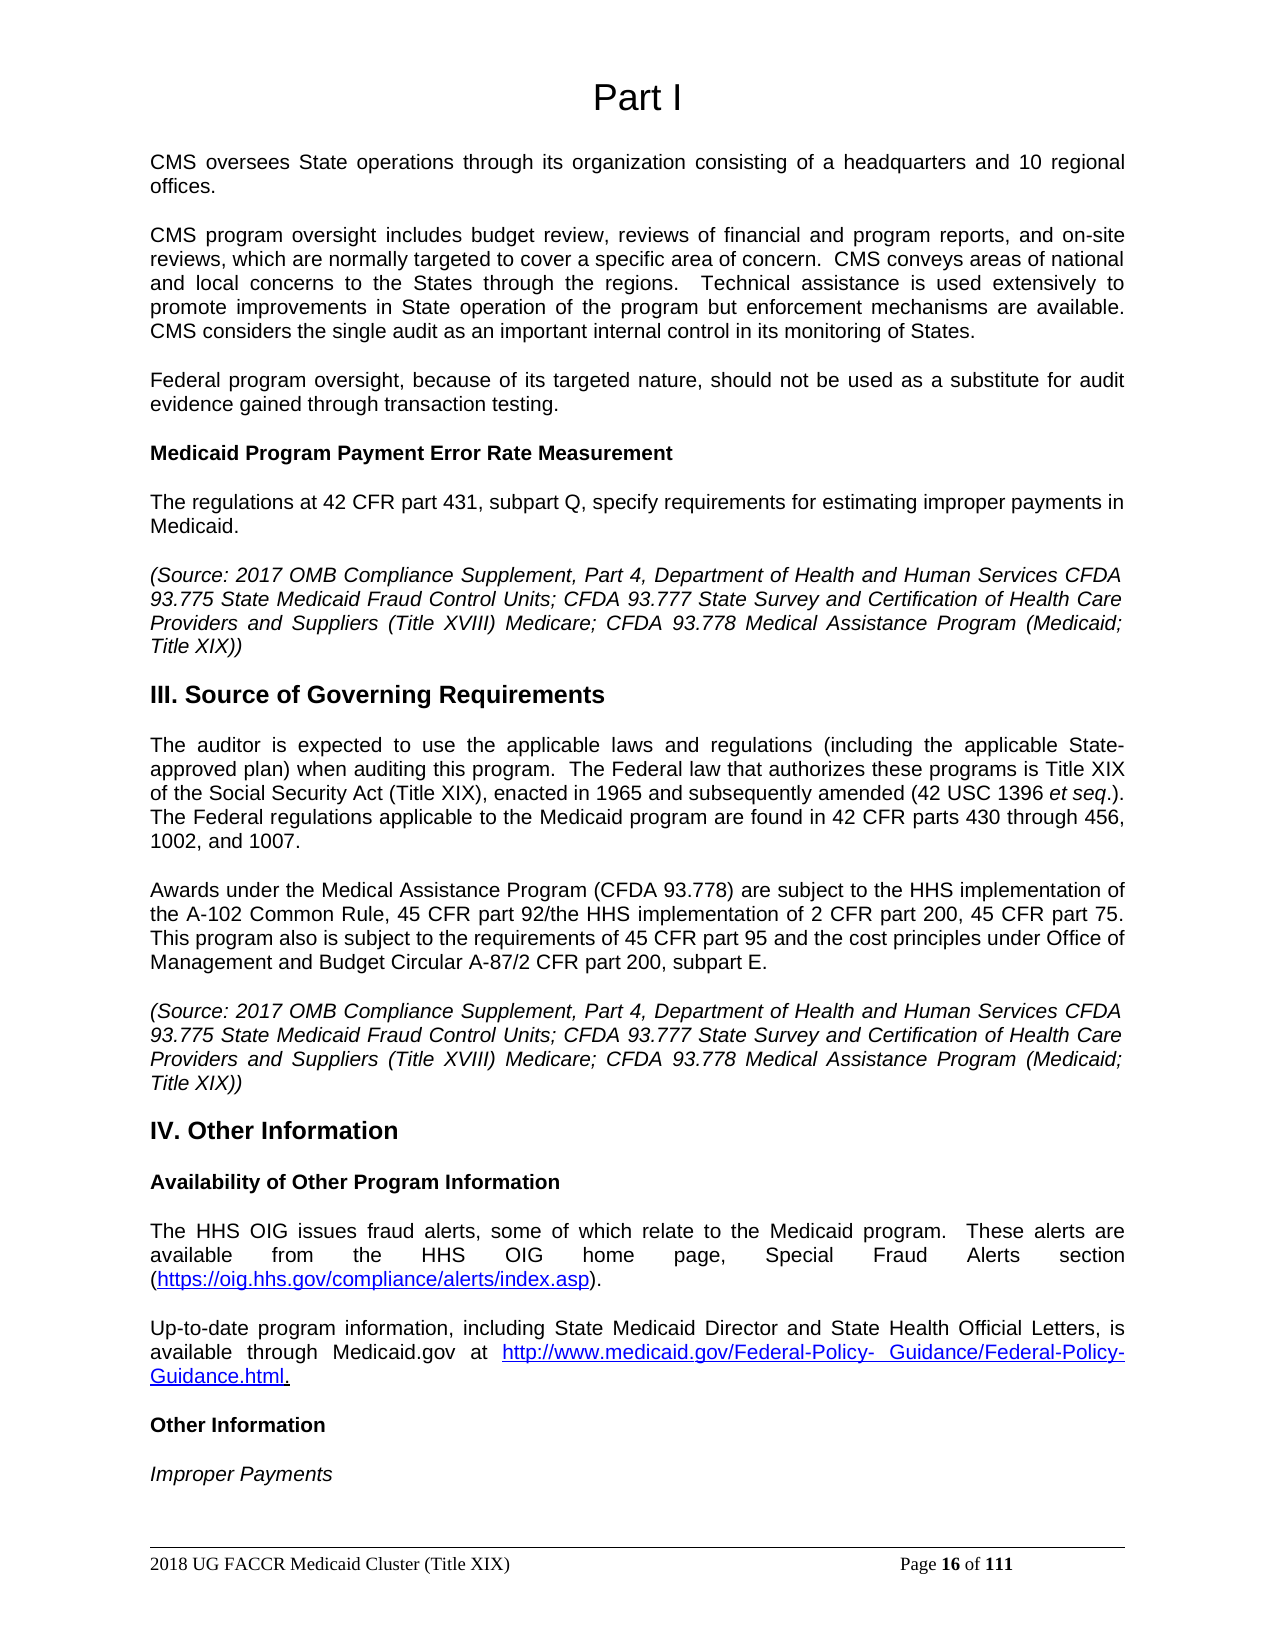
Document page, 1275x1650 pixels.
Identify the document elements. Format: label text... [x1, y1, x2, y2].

text The auditor is expected to use the applicable laws and regulations (including the applicable State-approved plan) when auditing this program. The Federal law that authorizes these programs is Title XIX of the Social Security Act (Title XIX), enacted in 1965 and subsequently amended (42 USC 1396 et seq.). The Federal regulations applicable to the Medicaid program are found in 42 CFR parts 430 through 456, 1002, and 1007. [150, 733, 1125, 853]
text (Source: 2017 OMB Compliance Supplement, Part 4, Department of Health and Human Services CFDA 93.775 State Medicaid Fraud Control Units; CFDA 93.777 State Survey and Certification of Health Care Providers and Suppliers (Title XVIII) Medicare; CFDA 93.778 Medical Assistance Program (Medicaid; Title XIX)) [150, 999, 1125, 1095]
text Improper Payments [150, 1461, 1125, 1485]
subtitle III. Source of Governing Requirements [150, 683, 1125, 708]
text Medicaid Program Payment Error Rate Measurement [150, 441, 1125, 464]
text CMS oversees State operations through its organization consisting of a headquarters and 10 regional offices. [150, 150, 1125, 198]
subtitle IV. Other Information [150, 1120, 1125, 1145]
text Awards under the Medical Assistance Program (CFDA 93.778) are subject to the HHS implementation of the A-102 Common Rule, 45 CFR part 92/the HHS implementation of 2 CFR part 200, 45 CFR part 75. This program also is subject to the requirements of 45 CFR part 95 and the cost principles under Office of Management and Budget Circular A-87/2 CFR part 200, subpart E. [150, 878, 1125, 974]
text Other Information [150, 1412, 1125, 1436]
text CMS program oversight includes budget review, reviews of financial and program reports, and on-site reviews, which are normally targeted to cover a specific area of concern. CMS conveys areas of national and local concerns to the States through the regions. Technical assistance is used extensively to promote improvements in State operation of the program but enforcement mechanisms are available. CMS considers the single audit as an important internal control in its monitoring of States. [150, 223, 1125, 343]
text The HHS OIG issues fraud alerts, some of which relate to the Medicaid program. These alerts are available from the HHS OIG home page, Special Fraud Alerts section (https://oig.hhs.gov/compliance/alerts/index.asp). [150, 1219, 1125, 1291]
text Up-to-date program information, including State Medicaid Director and State Health Official Letters, is available through Medicaid.gov at http://www.medicaid.gov/Federal-Policy- Guidance/Federal-Policy-Guidance.html. [150, 1316, 1125, 1387]
text Federal program oversight, because of its targeted nature, should not be used as a substitute for audit evidence gained through transaction testing. [150, 368, 1125, 416]
text (Source: 2017 OMB Compliance Supplement, Part 4, Department of Health and Human Services CFDA 93.775 State Medicaid Fraud Control Units; CFDA 93.777 State Survey and Certification of Health Care Providers and Suppliers (Title XVIII) Medicare; CFDA 93.778 Medical Assistance Program (Medicaid; Title XIX)) [150, 562, 1125, 658]
text Availability of Other Program Information [150, 1170, 1125, 1194]
text The regulations at 42 CFR part 431, subpart Q, specify requirements for estimating improper payments in Medicaid. [150, 489, 1125, 537]
